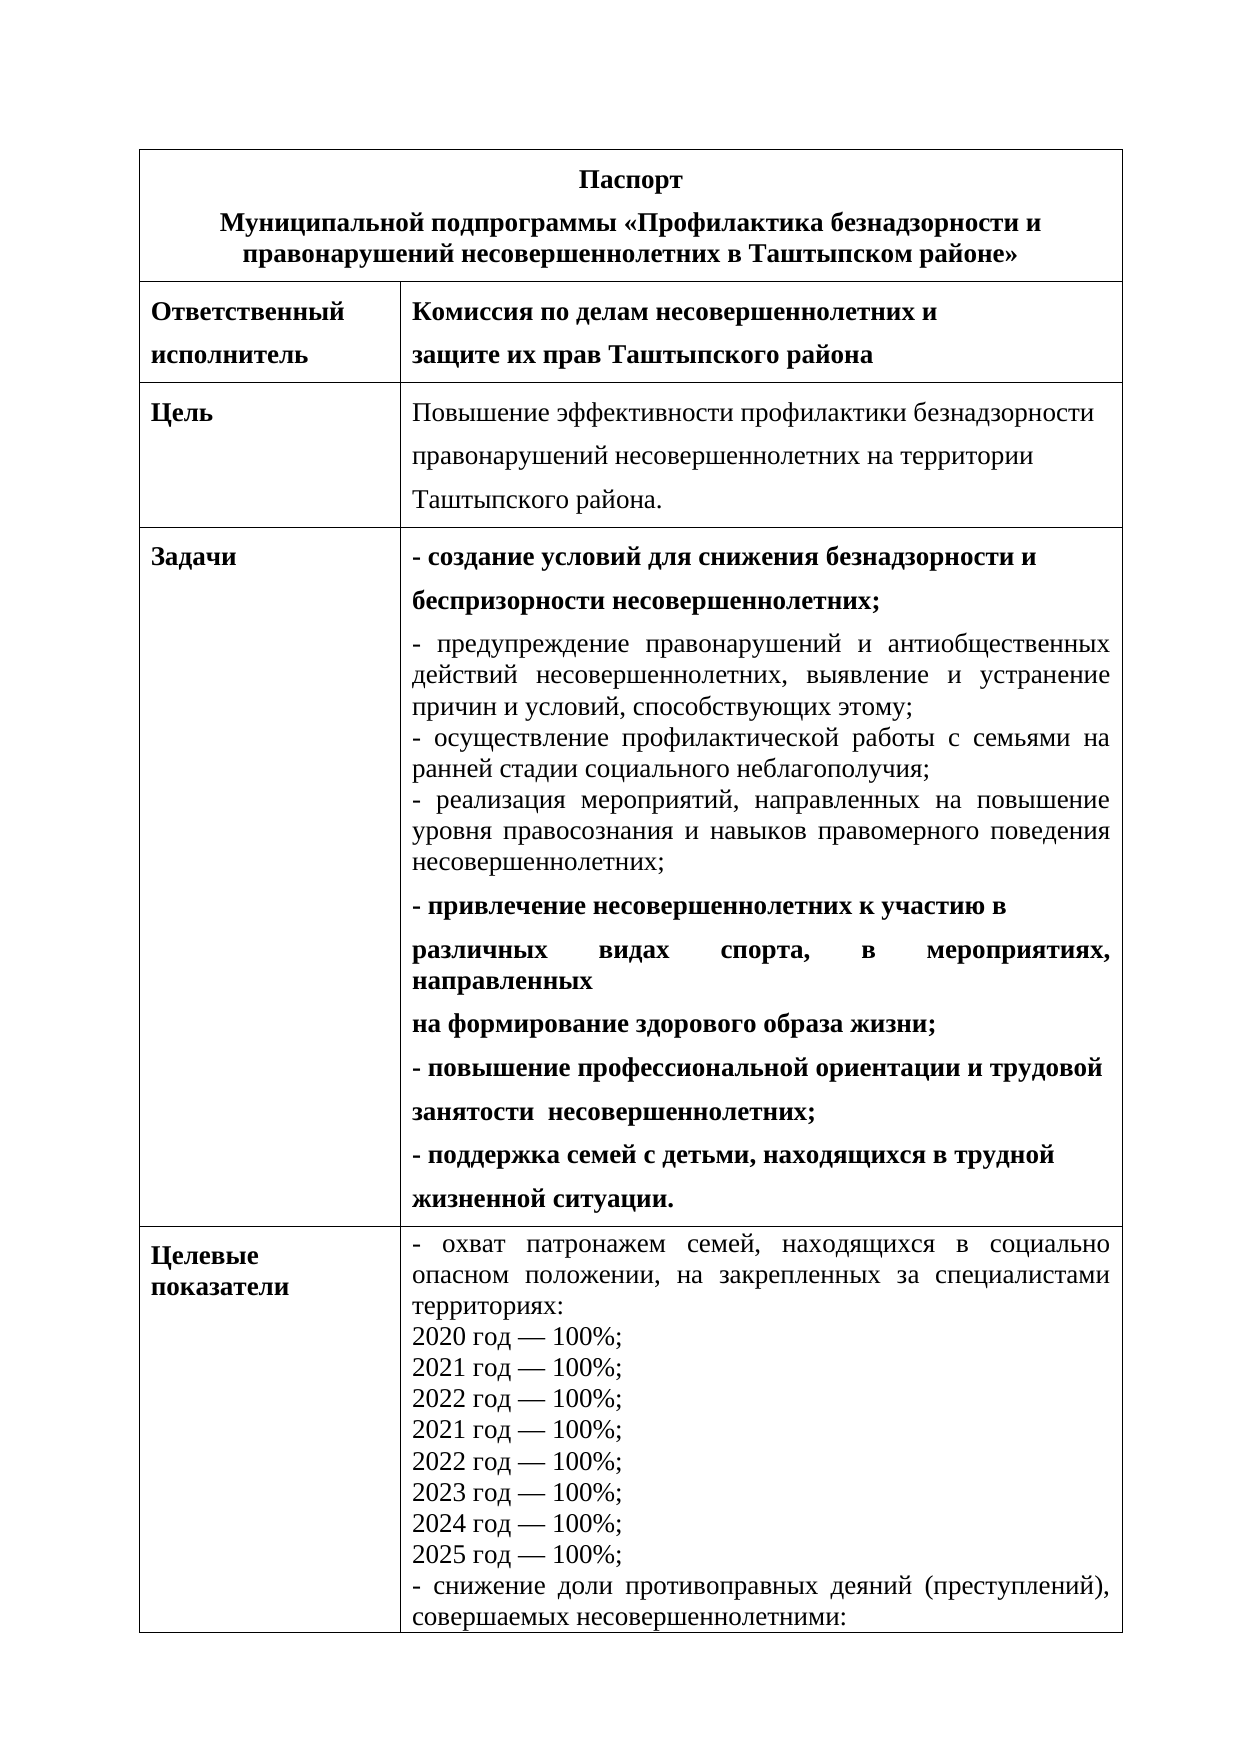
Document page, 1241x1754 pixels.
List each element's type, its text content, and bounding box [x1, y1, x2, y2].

table_cell Задачи [140, 528, 400, 1226]
table_cell Целевые показатели [140, 1227, 400, 1632]
table_header Паспорт Муниципальной подпрограммы «Профилактика безнадзорности и правонарушений несовершеннолетних в Таштыпском районе» [140, 150, 1122, 281]
table_cell Комиссия по делам несовершеннолетних и защите их прав Таштыпского района [401, 282, 1122, 382]
table_cell Повышение эффективности профилактики безнадзорности правонарушений несовершеннолетних на территории Таштыпского района. [401, 383, 1122, 527]
table_cell - создание условий для снижения безнадзорности и беспризорности несовершеннолетних; - предупреждение правонарушений и антиобщественных действий несовершеннолетних, выявление и устранение причин и условий, способствующих этому; - осуществление профилактической работы с семьями на ранней стадии социального неблагополучия; - реализация мероприятий, направленных на повышение уровня правосознания и навыков правомерного поведения несовершеннолетних; - привлечение несовершеннолетних к участию в различных видах спорта, в мероприятиях, направленных на формирование здорового образа жизни; - повышение профессиональной ориентации и трудовой занятости несовершеннолетних; - поддержка семей с детьми, находящихся в трудной жизненной ситуации. [401, 528, 1122, 1226]
table_cell Цель [140, 383, 400, 527]
table_cell Ответственный исполнитель [140, 282, 400, 382]
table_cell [401, 1227, 1122, 1632]
